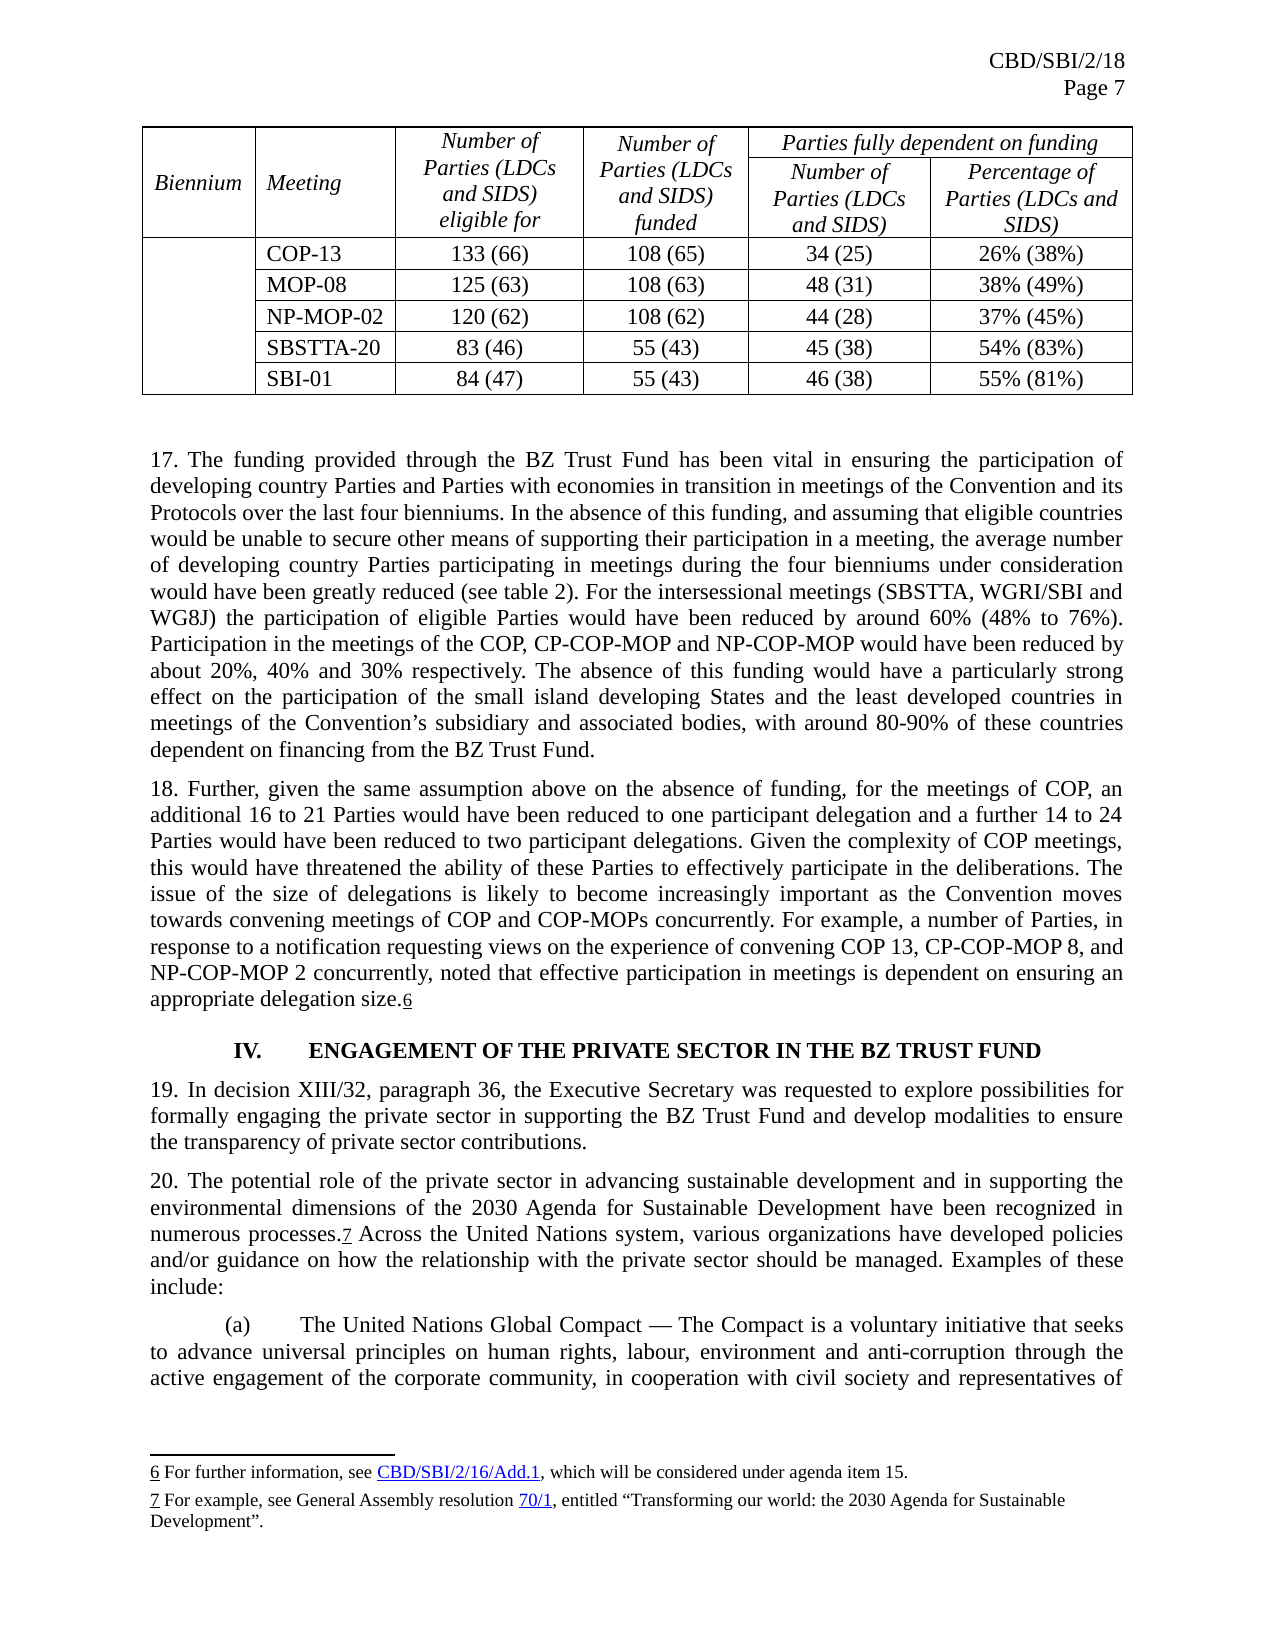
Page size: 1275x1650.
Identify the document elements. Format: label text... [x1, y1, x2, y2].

table_cell SBSTTA-20 [256, 332, 395, 362]
table_header Number of Parties (LDCs and SIDS) eligible for support attending [396, 128, 583, 237]
table_cell NP-MOP-02 [256, 301, 395, 331]
table_cell COP-13 [256, 238, 395, 268]
table_header Parties fully dependent on funding [749, 128, 1132, 157]
table_cell 26% (38%) [931, 238, 1132, 268]
table_cell 108 (65) [584, 238, 748, 268]
table_cell Percentage of Parties (LDCs and SIDS) [931, 158, 1132, 237]
table_cell 133 (66) [396, 238, 583, 268]
text In decision XIII/32, paragraph 36, the Executive Secretary was requested to explore possibilities for formally engaging the private sector in supporting the BZ Trust Fund and develop modalities to ensure the transparency of private sector contributions. [150, 1076, 1125, 1155]
table_cell MOP-08 [256, 270, 395, 300]
text Further, given the same assumption above on the absence of funding, for the meetings of COP, an additional 16 to 21 Parties would have been reduced to one participant delegation and a further 14 to 24 Parties would have been reduced to two participant delegations. Given the complexity of COP meetings, this would have threatened the ability of these Parties to effectively participate in the deliberations. The issue of the size of delegations is likely to become increasingly important as the Convention moves towards convening meetings of COP and COP-MOPs concurrently. For example, a number of Parties, in response to a notification requesting views on the experience of convening COP 13, CP-COP-MOP 8, and NP-COP-MOP 2 concurrently, noted that effective participation in meetings is dependent on ensuring an appropriate delegation size. [150, 775, 1125, 1012]
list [150, 1312, 1125, 1417]
table_cell 55 (43) [584, 363, 748, 393]
table_cell 34 (25) [749, 238, 930, 268]
text The funding provided through the BZ Trust Fund has been vital in ensuring the participation of developing country Parties and Parties with economies in transition in meetings of the Convention and its Protocols over the last four bienniums. In the absence of this funding, and assuming that eligible countries would be unable to secure other means of supporting their participation in a meeting, the average number of developing country Parties participating in meetings during the four bienniums under consideration would have been greatly reduced (see table 2). For the intersessional meetings (SBSTTA, WGRI/SBI and WG8J) the participation of eligible Parties would have been reduced by around 60% (48% to 76%). Participation in the meetings of the COP, CP-COP-MOP and NP-COP-MOP would have been reduced by about 20%, 40% and 30% respectively. The absence of this funding would have a particularly strong effect on the participation of the small island developing States and the least developed countries in meetings of the Convention’s subsidiary and associated bodies, with around 80-90% of these countries dependent on financing from the BZ Trust Fund. [150, 446, 1125, 762]
table_cell 55 (43) [584, 332, 748, 362]
text The potential role of the private sector in advancing sustainable development and in supporting the environmental dimensions of the 2030 Agenda for Sustainable Development have been recognized in numerous processes. Across the United Nations system, various organizations have developed policies and/or guidance on how the relationship with the private sector should be managed. Examples of these include: [150, 1167, 1125, 1299]
subtitle IV. Engagement of the private sector in the BZ Trust Fund [150, 1037, 1125, 1063]
table_cell 83 (46) [396, 332, 583, 362]
table_cell 37% (45%) [931, 301, 1132, 331]
table_cell 84 (47) [396, 363, 583, 393]
table_cell 54% (83%) [931, 332, 1132, 362]
table_cell 120 (62) [396, 301, 583, 331]
table_cell 125 (63) [396, 270, 583, 300]
table_cell 45 (38) [749, 332, 930, 362]
table_cell 38% (49%) [931, 270, 1132, 300]
table_cell 108 (62) [584, 301, 748, 331]
table_header Meeting [256, 128, 395, 237]
table_cell 108 (63) [584, 270, 748, 300]
table_cell SBI-01 [256, 363, 395, 393]
table_cell 55% (81%) [931, 363, 1132, 393]
table_cell 48 (31) [749, 270, 930, 300]
table_header Number of Parties (LDCs and SIDS) funded [584, 128, 748, 237]
table_header Biennium [143, 128, 255, 237]
table_cell 44 (28) [749, 301, 930, 331]
table_cell 46 (38) [749, 363, 930, 393]
table_cell Number of Parties (LDCs and SIDS) [749, 158, 930, 237]
